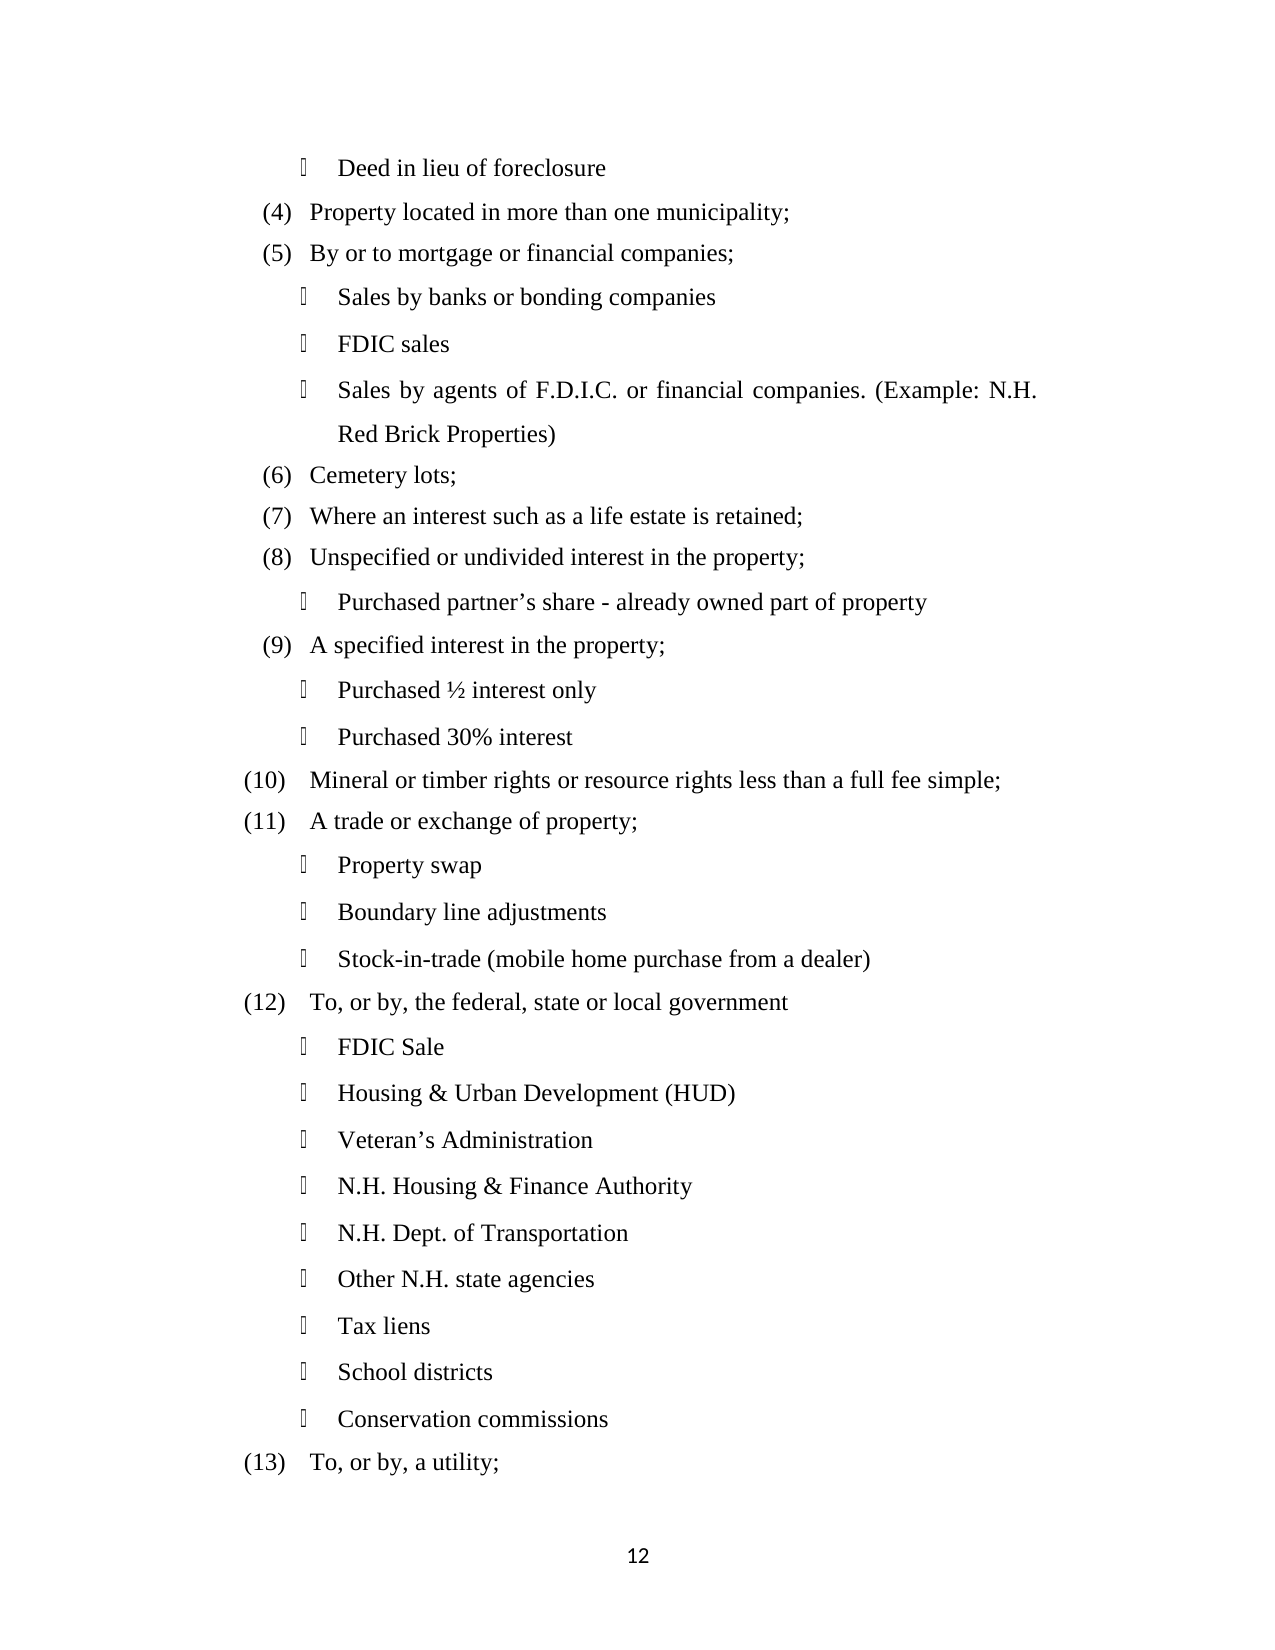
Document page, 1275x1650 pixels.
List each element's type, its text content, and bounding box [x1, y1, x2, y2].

text (10) Mineral or timber rights or resource rights less than a full fee simple; [244, 765, 1033, 793]
text  Property swap [300, 847, 1127, 881]
text  Housing & Urban Development (HUD) [300, 1075, 1127, 1109]
text (4) Property located in more than one municipality; [262, 197, 1118, 225]
text  N.H. Housing & Finance Authority [300, 1168, 1127, 1202]
text (6) Cemetery lots; [262, 460, 1127, 489]
text  Other N.H. state agencies [300, 1261, 1127, 1295]
text  Sales by agents of F.D.I.C. or financial companies. (Example: N.H. [300, 372, 1127, 406]
text  Veteran’s Administration [300, 1121, 1127, 1155]
text Red Brick Properties) [337, 419, 598, 447]
text (8) Unspecified or undivided interest in the property; [262, 542, 837, 571]
text  Conservation commissions [300, 1401, 1126, 1435]
text  N.H. Dept. of Transportation [300, 1214, 1127, 1248]
text  Boundary line adjustments [300, 894, 1127, 928]
text (12) To, or by, the federal, state or local government [244, 987, 912, 1016]
text (9) A specified interest in the property; [262, 630, 697, 659]
text (5) By or to mortgage or financial companies; [262, 238, 1183, 267]
text (7) Where an interest such as a life estate is retained; [262, 501, 1126, 530]
text (13) To, or by, a utility; [244, 1447, 1127, 1476]
text  Stock-in-trade (mobile home purchase from a dealer) [300, 940, 912, 974]
text  School districts [300, 1354, 1127, 1388]
text  Purchased ½ interest only [300, 672, 1127, 706]
text (11) A trade or exchange of property; [244, 806, 1033, 835]
text  Purchased partner’s share - already owned part of property [300, 584, 1127, 618]
text  Tax liens [300, 1307, 1127, 1342]
text  Deed in lieu of foreclosure [300, 150, 1127, 184]
text  Purchased 30% interest [300, 718, 1127, 752]
text  FDIC Sale [300, 1028, 1127, 1062]
text  Sales by banks or bonding companies [300, 279, 1127, 313]
text  FDIC sales [300, 326, 1127, 360]
